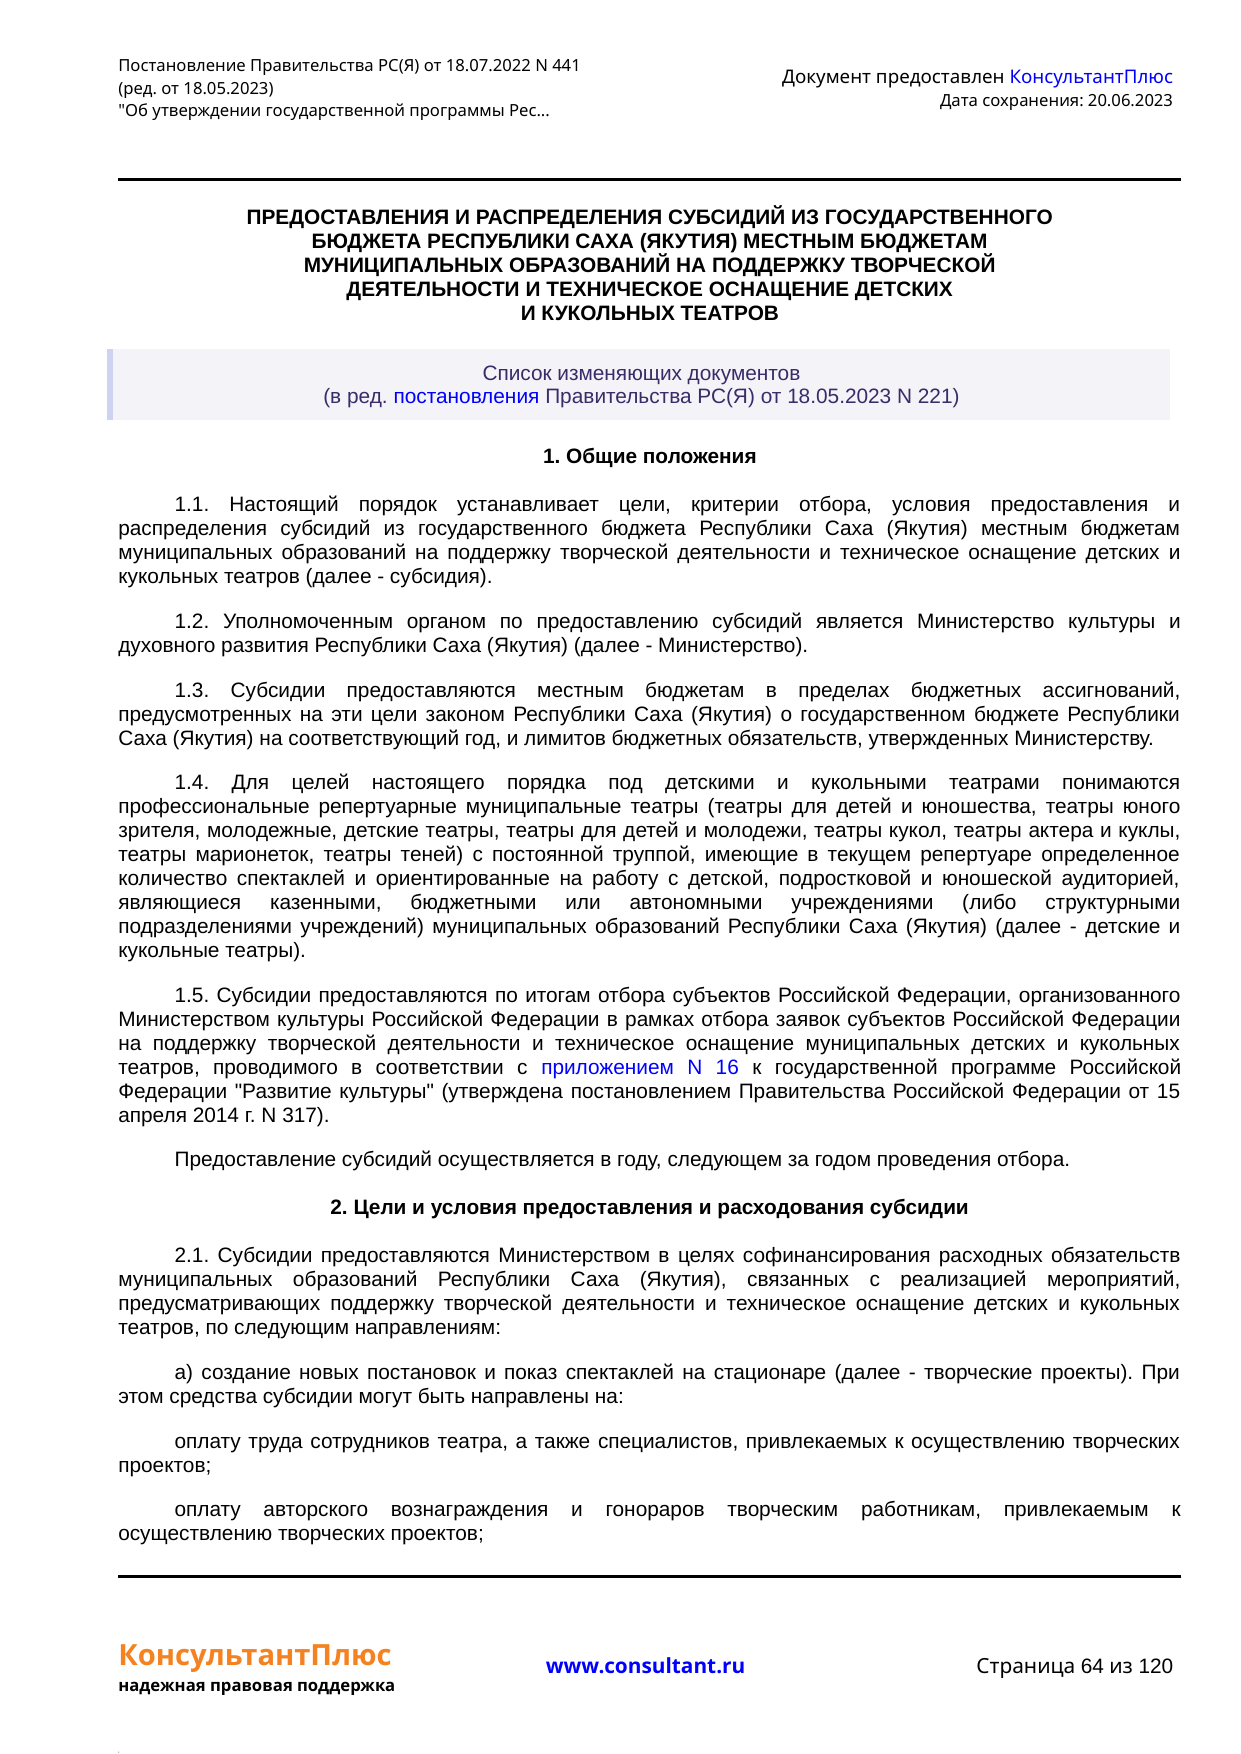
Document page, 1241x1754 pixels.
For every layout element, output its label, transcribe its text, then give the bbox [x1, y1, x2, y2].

text 1.1. Настоящий порядок устанавливает цели, критерии отбора, условия предоставления и распределения субсидий из государственного бюджета Республики Саха (Якутия) местным бюджетам муниципальных образований на поддержку творческой деятельности и техническое оснащение детских и кукольных театров (далее - субсидия). [118, 492, 1181, 588]
title 1. Общие положения [118, 444, 1181, 468]
text а) создание новых постановок и показ спектаклей на стационаре (далее - творческие проекты). При этом средства субсидии могут быть направлены на: [118, 1360, 1181, 1408]
title И КУКОЛЬНЫХ ТЕАТРОВ [118, 301, 1181, 324]
title МУНИЦИПАЛЬНЫХ ОБРАЗОВАНИЙ НА ПОДДЕРЖКУ ТВОРЧЕСКОЙ [118, 253, 1181, 277]
title ПРЕДОСТАВЛЕНИЯ И РАСПРЕДЕЛЕНИЯ СУБСИДИЙ ИЗ ГОСУДАРСТВЕННОГО [118, 205, 1181, 229]
text 1.5. Субсидии предоставляются по итогам отбора субъектов Российской Федерации, организованного Министерством культуры Российской Федерации в рамках отбора заявок субъектов Российской Федерации на поддержку творческой деятельности и техническое оснащение муниципальных детских и кукольных театров, проводимого в соответствии с приложением N 16 к государственной программе Российской Федерации "Развитие культуры" (утверждена постановлением Правительства Российской Федерации от 15 апреля 2014 г. N 317). [118, 983, 1181, 1126]
text оплату авторского вознаграждения и гонораров творческим работникам, привлекаемым к осуществлению творческих проектов; [118, 1497, 1181, 1545]
title БЮДЖЕТА РЕСПУБЛИКИ САХА (ЯКУТИЯ) МЕСТНЫМ БЮДЖЕТАМ [118, 229, 1181, 253]
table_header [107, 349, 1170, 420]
text 2.1. Субсидии предоставляются Министерством в целях софинансирования расходных обязательств муниципальных образований Республики Саха (Якутия), связанных с реализацией мероприятий, предусматривающих поддержку творческой деятельности и техническое оснащение детских и кукольных театров, по следующим направлениям: [118, 1243, 1181, 1339]
text 1.4. Для целей настоящего порядка под детскими и кукольными театрами понимаются профессиональные репертуарные муниципальные театры (театры для детей и юношества, театры юного зрителя, молодежные, детские театры, театры для детей и молодежи, театры кукол, театры актера и куклы, театры марионеток, театры теней) с постоянной труппой, имеющие в текущем репертуаре определенное количество спектаклей и ориентированные на работу с детской, подростковой и юношеской аудиторией, являющиеся казенными, бюджетными или автономными учреждениями (либо структурными подразделениями учреждений) муниципальных образований Республики Саха (Якутия) (далее - детские и кукольные театры). [118, 770, 1181, 962]
title 2. Цели и условия предоставления и расходования субсидии [118, 1195, 1181, 1219]
text Предоставление субсидий осуществляется в году, следующем за годом проведения отбора. [118, 1147, 1181, 1171]
text 1.3. Субсидии предоставляются местным бюджетам в пределах бюджетных ассигнований, предусмотренных на эти цели законом Республики Саха (Якутия) о государственном бюджете Республики Саха (Якутия) на соответствующий год, и лимитов бюджетных обязательств, утвержденных Министерству. [118, 677, 1181, 749]
text оплату труда сотрудников театра, а также специалистов, привлекаемых к осуществлению творческих проектов; [118, 1428, 1181, 1476]
title ДЕЯТЕЛЬНОСТИ И ТЕХНИЧЕСКОЕ ОСНАЩЕНИЕ ДЕТСКИХ [118, 277, 1181, 301]
text 1.2. Уполномоченным органом по предоставлению субсидий является Министерство культуры и духовного развития Республики Саха (Якутия) (далее - Министерство). [118, 609, 1181, 657]
